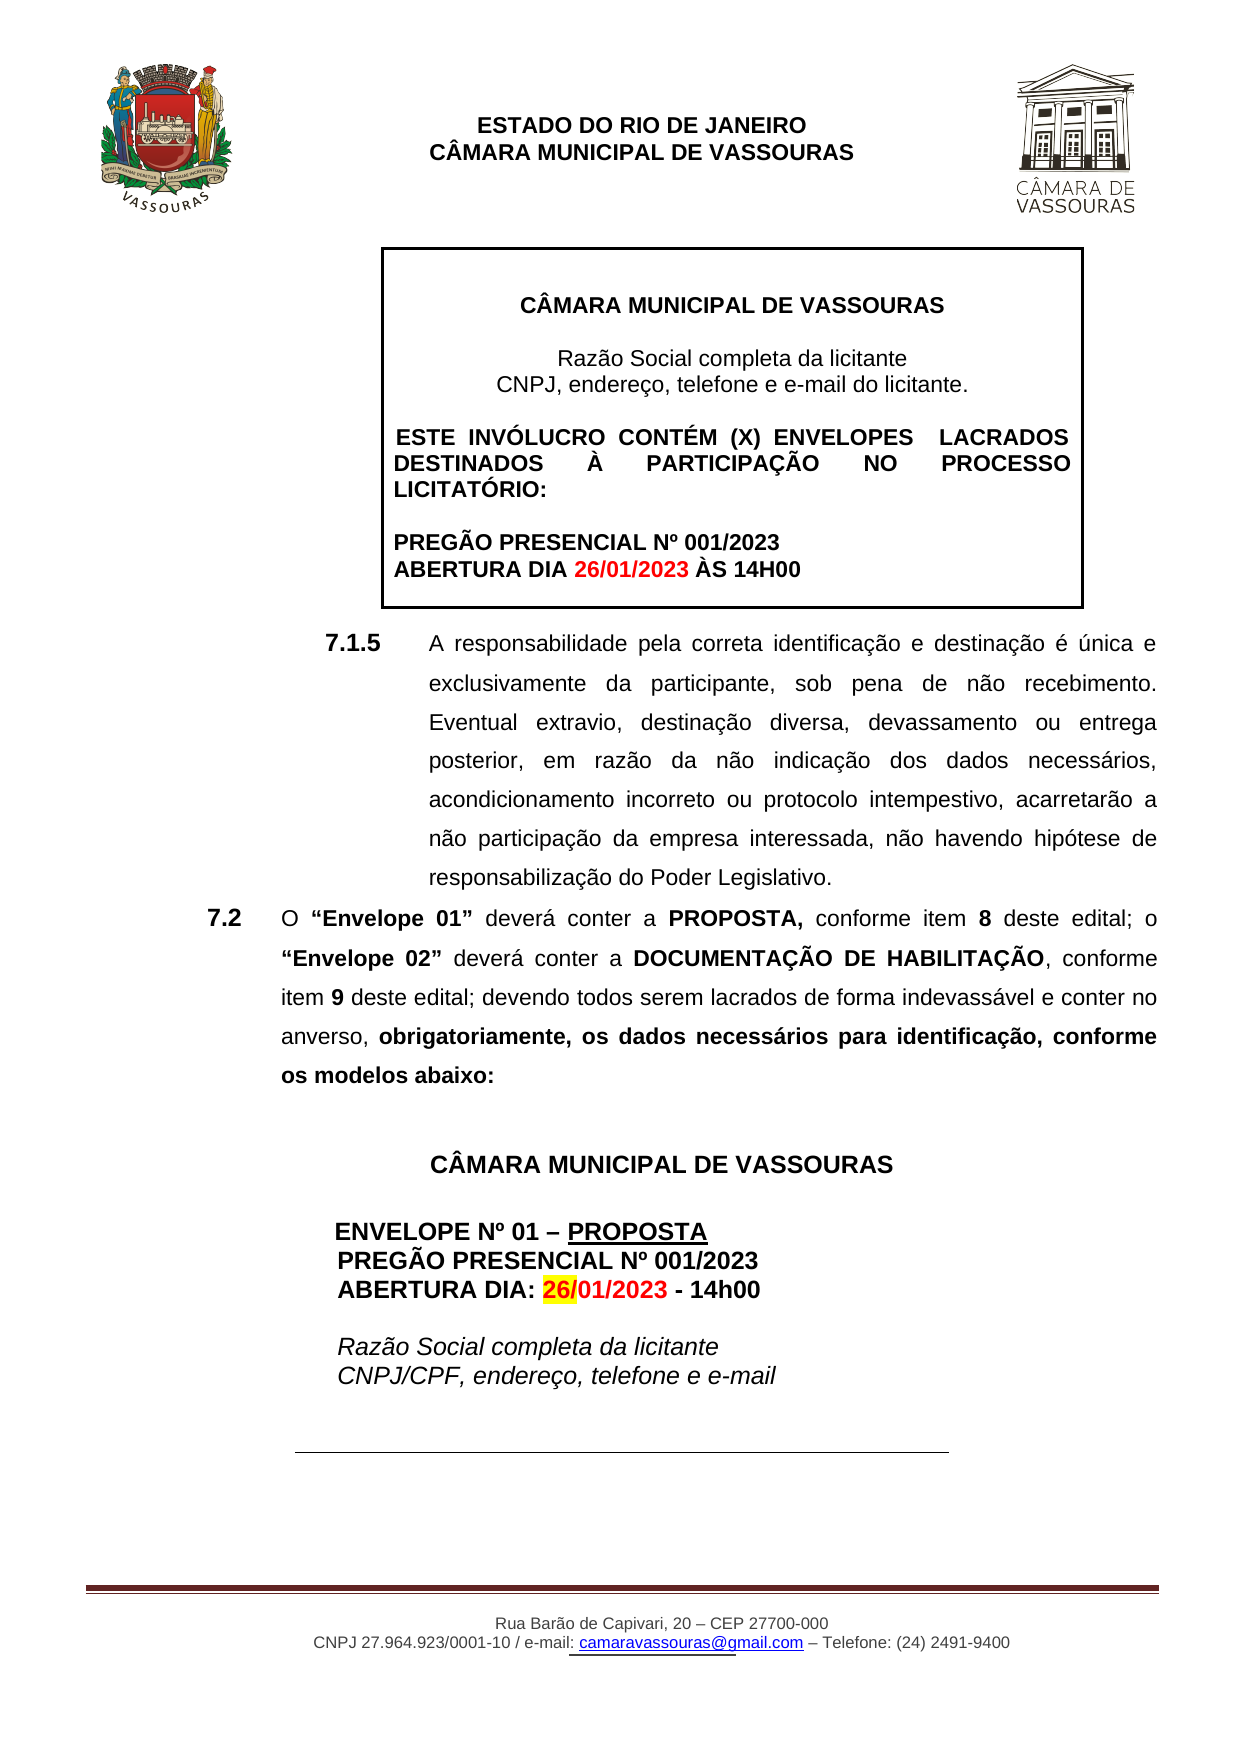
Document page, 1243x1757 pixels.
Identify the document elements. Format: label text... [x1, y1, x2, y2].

list O “Envelope 01” deverá conter a PROPOSTA, conforme item 8 deste edital; o “Envelope 02” deverá conter a DOCUMENTAÇÃO DE HABILITAÇÃO, conforme item 9 deste edital; devendo todos serem lacrados de forma indevassável e conter no anverso, obrigatoriamente, os dados necessários para identificação, conforme os modelos abaixo: [207, 903, 1158, 1088]
picture [101, 64, 233, 213]
picture [1017, 64, 1135, 213]
list A responsabilidade pela correta identificação e destinação é única e exclusivamente da participante, sob pena de não recebimento. Eventual extravio, destinação diversa, devassamento ou entrega posterior, em razão da não indicação dos dados necessários, acondicionamento incorreto ou protocolo intempestivo, acarretarão a não participação da empresa interessada, não havendo hipótese de responsabilização do Poder Legislativo. [325, 628, 1158, 891]
